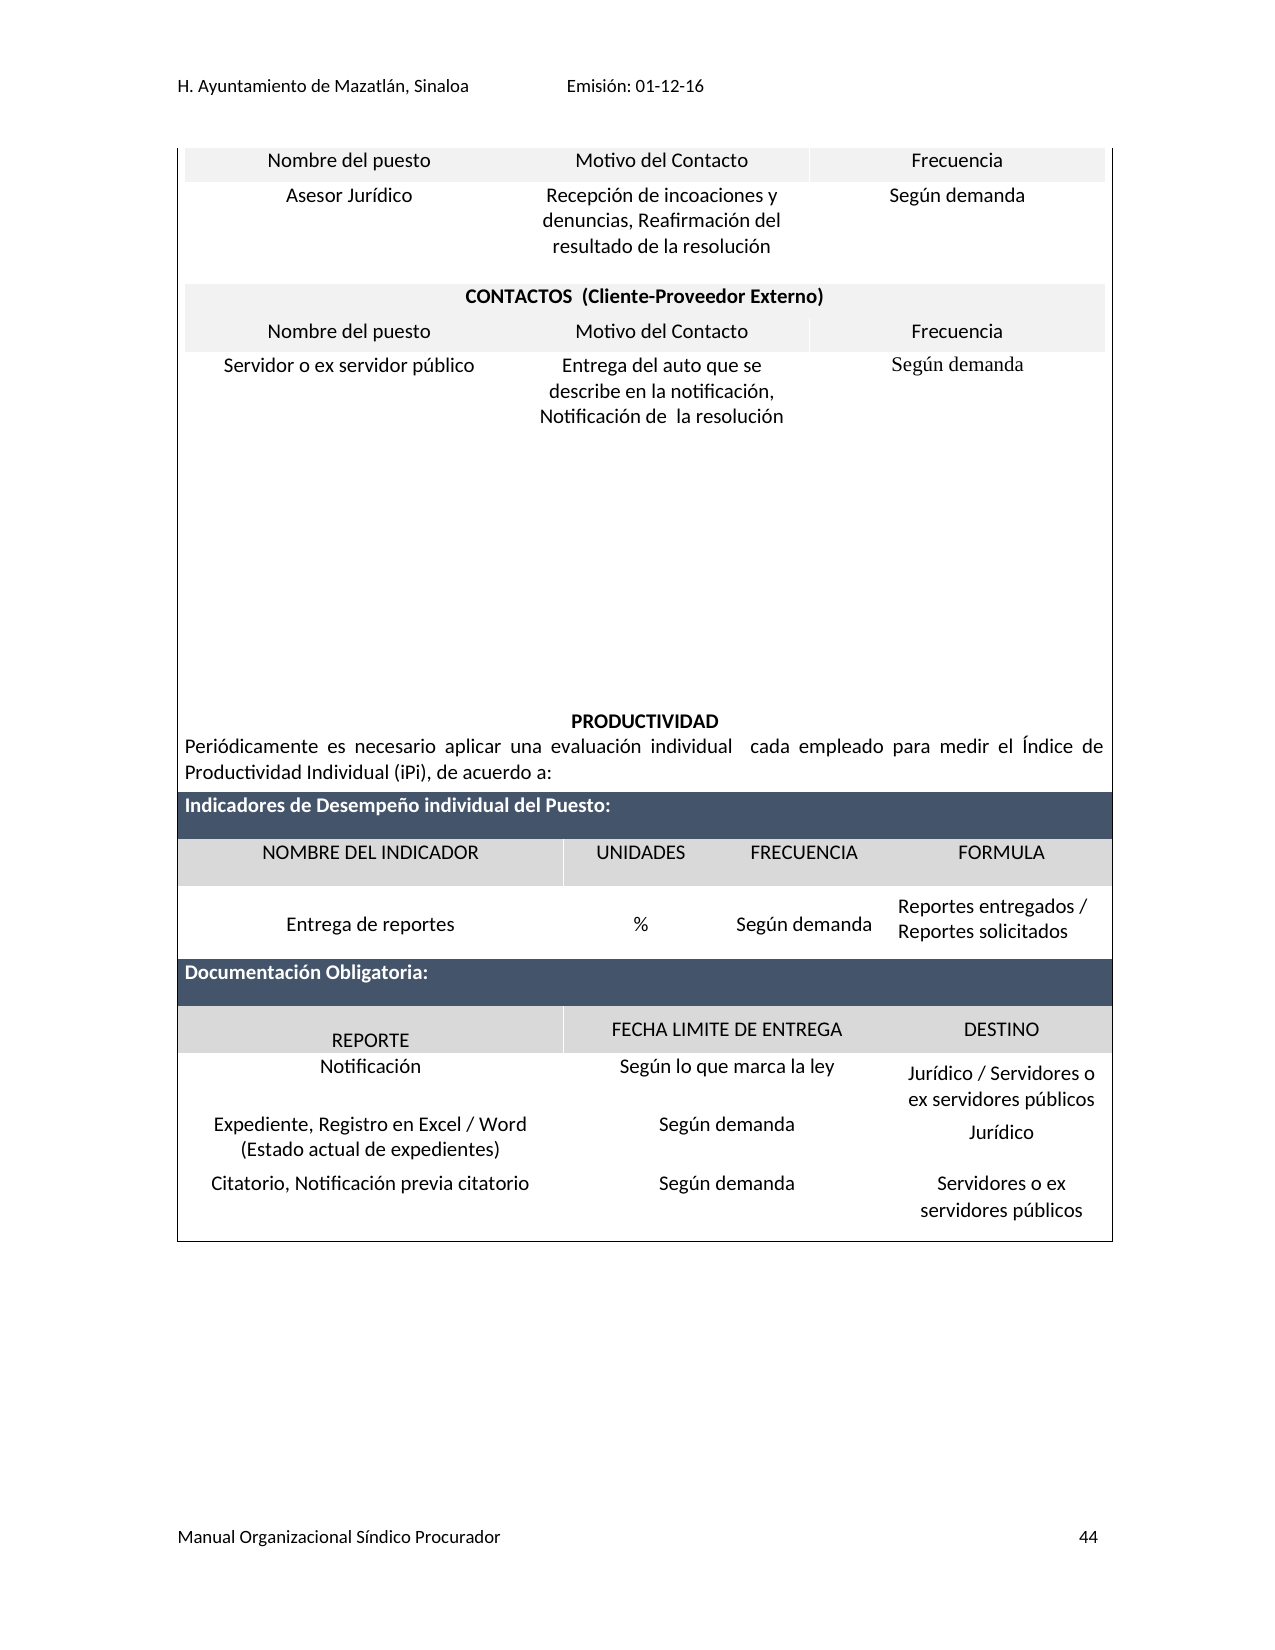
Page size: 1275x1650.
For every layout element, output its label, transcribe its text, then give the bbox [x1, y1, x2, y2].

table_cell UNIDADES [564, 839, 718, 886]
table_cell DESTINO [891, 1006, 1112, 1053]
table_cell Jurídico / Servidores o ex servidores públicos [891, 1053, 1112, 1111]
table_cell Jurídico [891, 1111, 1112, 1170]
table_cell Según demanda [564, 1170, 891, 1241]
table_cell Indicadores de Desempeño individual del Puesto: [178, 792, 1112, 839]
table_cell Según lo que marca la ley [564, 1053, 891, 1111]
table_cell Según demanda [718, 886, 891, 959]
table_cell FECHA LIMITE DE ENTREGA [564, 1006, 891, 1053]
table_cell FRECUENCIA [718, 839, 891, 886]
table_cell Según demanda [564, 1111, 891, 1170]
table_cell Documentación Obligatoria: [178, 959, 1112, 1006]
table_cell Entrega de reportes [178, 886, 563, 959]
table_cell NOMBRE DEL INDICADOR [178, 839, 563, 886]
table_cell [178, 148, 1112, 734]
table_cell Servidores o ex servidores públicos [891, 1170, 1112, 1241]
table_cell Citatorio, Notificación previa citatorio [178, 1170, 563, 1241]
table_cell % [564, 886, 718, 959]
table_cell Expediente, Registro en Excel / Word (Estado actual de expedientes) [178, 1111, 563, 1170]
table_cell Periódicamente es necesario aplicar una evaluación individual cada empleado para medir el Índice de Productividad Individual (iPi), de acuerdo a: [178, 734, 1112, 792]
table_cell Reportes entregados / Reportes solicitados [891, 886, 1112, 959]
table_cell FORMULA [891, 839, 1112, 886]
table_cell Notificación [178, 1053, 563, 1111]
table_cell REPORTE [178, 1006, 563, 1053]
